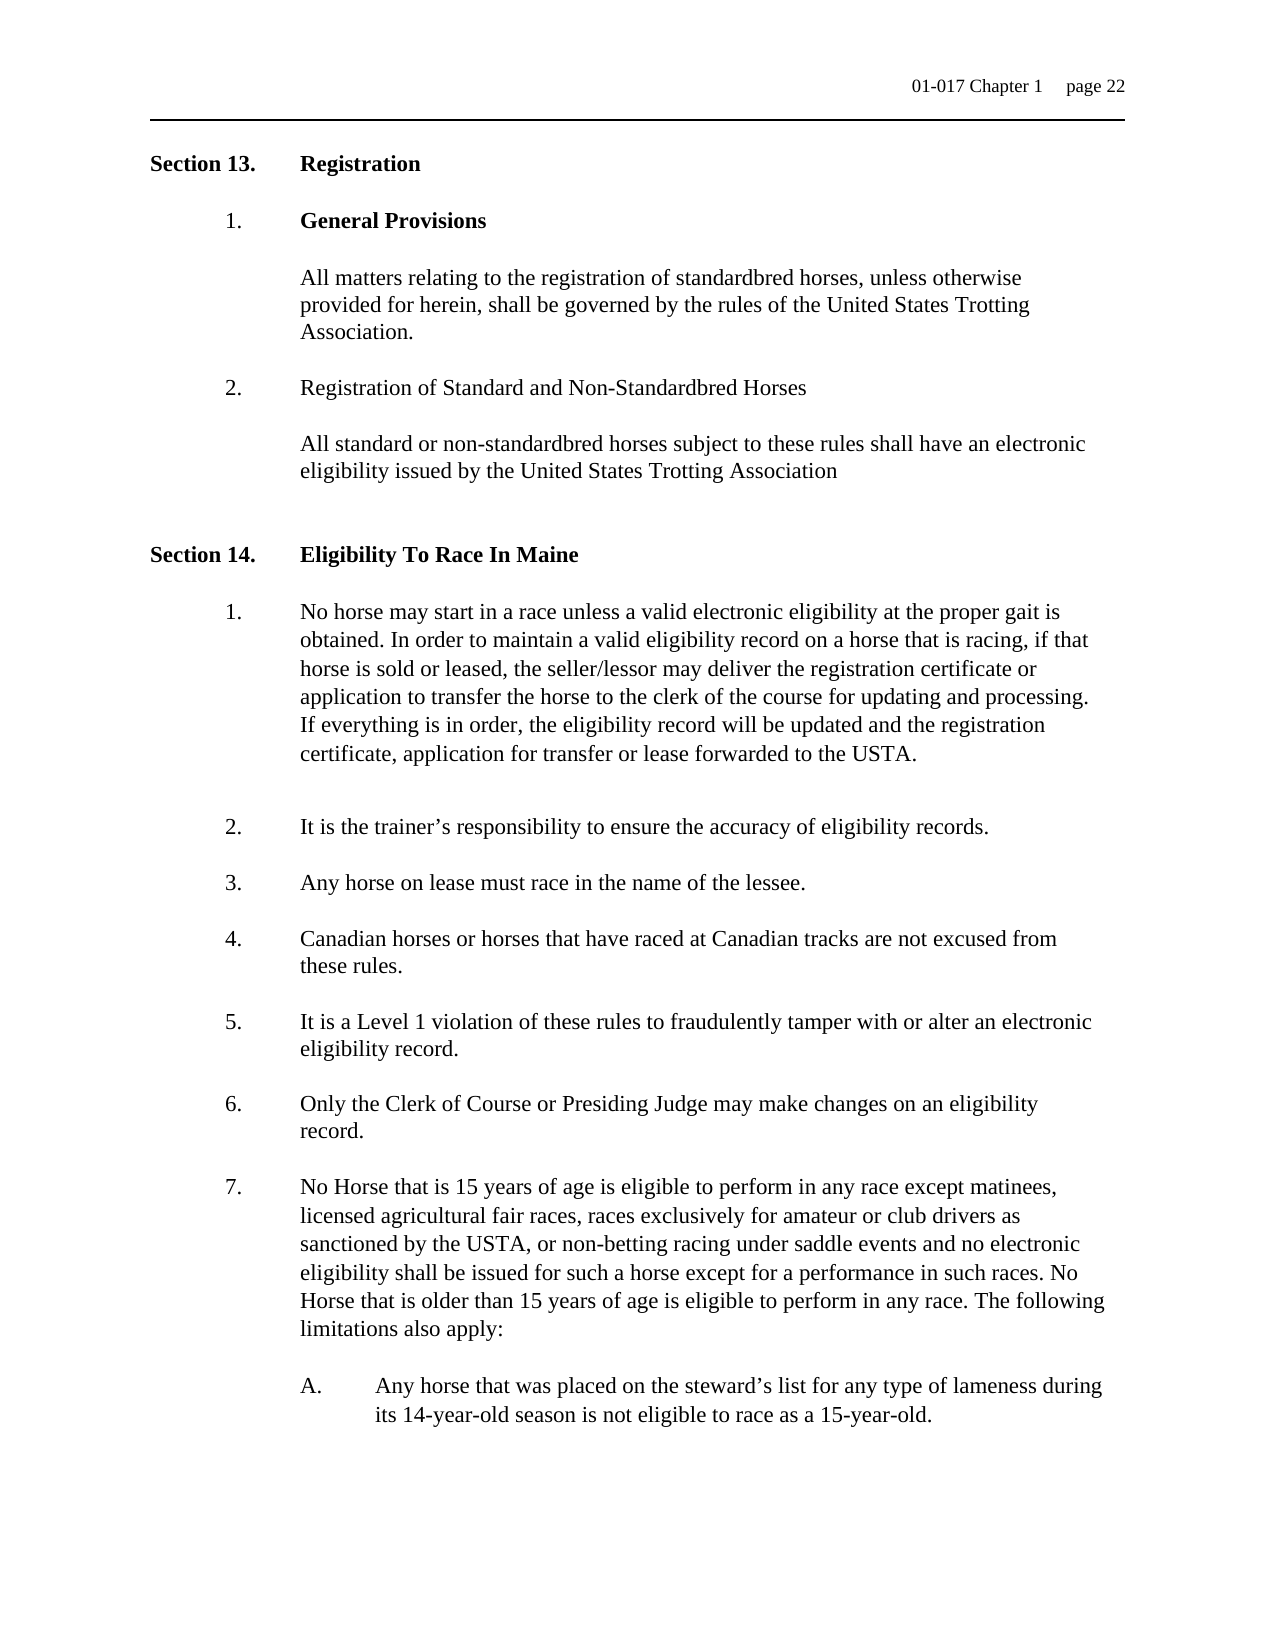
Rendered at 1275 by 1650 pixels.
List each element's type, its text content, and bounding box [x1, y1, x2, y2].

subtitle 1. General Provisions [225, 207, 1105, 233]
list Only the Clerk of Course or Presiding Judge may make changes on an eligibility record. [225, 1091, 1095, 1144]
list It is the trainer’s responsibility to ensure the accuracy of eligibility records. [225, 813, 1095, 840]
text Section 13. Registration [150, 150, 1125, 177]
text 2. Registration of Standard and Non-Standardbred Horses [225, 374, 1125, 400]
list Canadian horses or horses that have raced at Canadian tracks are not excused from these rules. [225, 925, 1095, 978]
subtitle Section 14. Eligibility To Race In Maine [150, 541, 1105, 567]
text All matters relating to the registration of standardbred horses, unless otherwise provided for herein, shall be governed by the rules of the United States Trotting Association. [300, 264, 1095, 344]
text 7. No Horse that is 15 years of age is eligible to perform in any race except matinees, licensed agricultural fair races, races exclusively for amateur or club drivers as sanctioned by the USTA, or non-betting racing under saddle events and no electronic eligibility shall be issued for such a horse except for a performance in such races. No Horse that is older than 15 years of age is eligible to perform in any race. The following limitations also apply: [225, 1173, 1125, 1342]
text All standard or non-standardbred horses subject to these rules shall have an electronic eligibility issued by the United States Trotting Association [300, 429, 1095, 483]
text A. Any horse that was placed on the steward’s list for any type of lameness during its 14-year-old season is not eligible to race as a 15-year-old. [300, 1372, 1125, 1427]
list It is a Level 1 violation of these rules to fraudulently tamper with or alter an electronic eligibility record. [225, 1008, 1095, 1061]
list Any horse on lease must race in the name of the lessee. [225, 869, 1095, 896]
list No horse may start in a race unless a valid electronic eligibility at the proper gait is obtained. In order to maintain a valid eligibility record on a horse that is racing, if that horse is sold or leased, the seller/lessor may deliver the registration certificate or application to transfer the horse to the clerk of the course for updating and processing. If everything is in order, the eligibility record will be updated and the registration certificate, application for transfer or lease forwarded to the USTA. [225, 598, 1095, 766]
